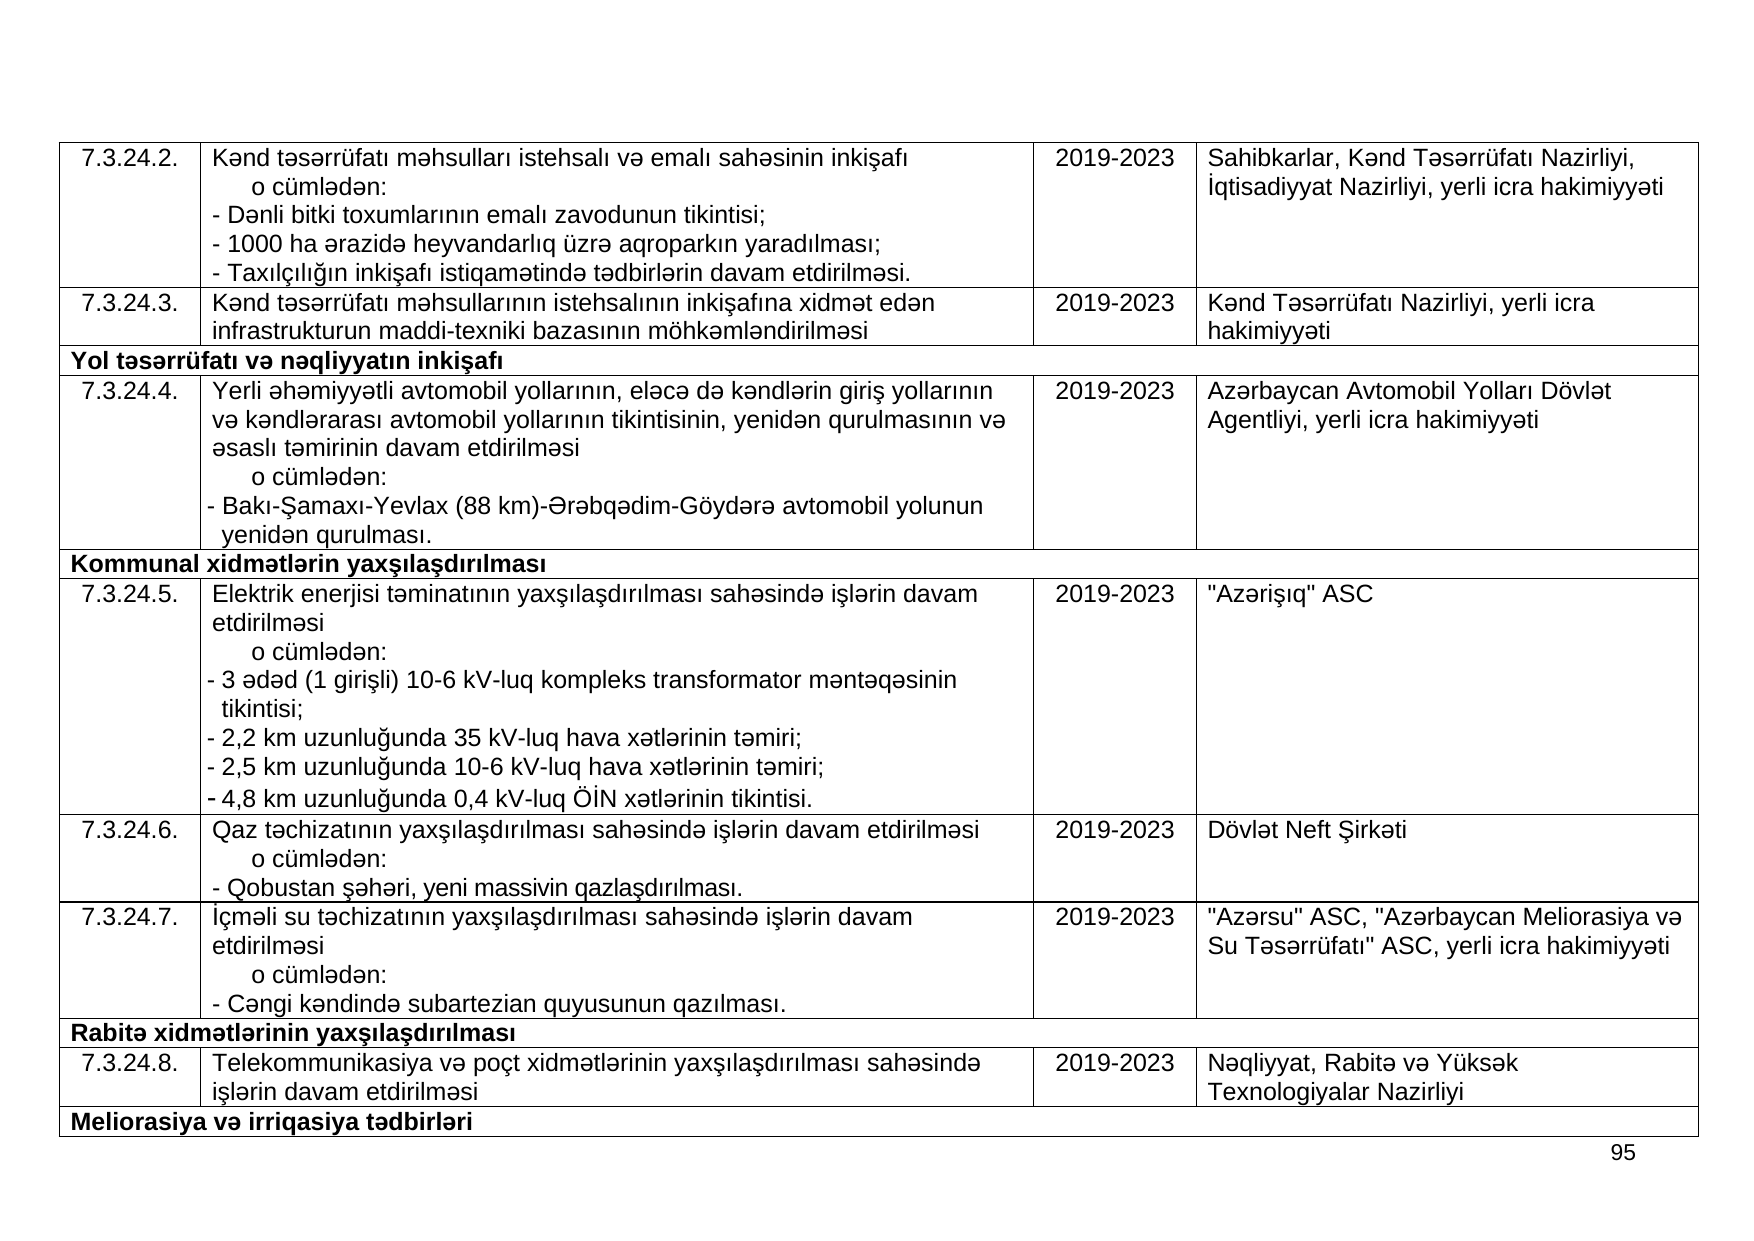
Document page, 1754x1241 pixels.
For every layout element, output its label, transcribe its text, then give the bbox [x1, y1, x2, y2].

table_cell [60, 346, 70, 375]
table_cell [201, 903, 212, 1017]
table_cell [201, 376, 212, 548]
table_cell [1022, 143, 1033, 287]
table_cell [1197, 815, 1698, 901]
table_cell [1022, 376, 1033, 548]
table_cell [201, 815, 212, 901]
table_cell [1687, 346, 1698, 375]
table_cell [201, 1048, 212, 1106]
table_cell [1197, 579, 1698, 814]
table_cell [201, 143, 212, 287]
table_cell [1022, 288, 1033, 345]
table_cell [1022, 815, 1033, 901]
table_cell Azərbaycan Avtomobil Yolları Dövlət Agentliyi, yerli icra hakimiyyəti [1197, 376, 1698, 548]
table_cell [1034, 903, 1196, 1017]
table_cell 2019-2023 [1034, 376, 1196, 548]
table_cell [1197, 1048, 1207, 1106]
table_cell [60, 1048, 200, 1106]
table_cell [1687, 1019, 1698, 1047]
table_cell 7.3.24.4. [60, 376, 200, 548]
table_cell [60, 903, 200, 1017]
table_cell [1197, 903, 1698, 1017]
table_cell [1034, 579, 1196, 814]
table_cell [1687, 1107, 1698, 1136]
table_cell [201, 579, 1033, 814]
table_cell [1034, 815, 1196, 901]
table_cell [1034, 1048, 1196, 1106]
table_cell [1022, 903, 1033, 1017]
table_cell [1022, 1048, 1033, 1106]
table_cell 2019-2023 [1034, 143, 1196, 287]
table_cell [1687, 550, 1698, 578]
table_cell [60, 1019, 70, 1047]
table_cell 7.3.24.2. [60, 143, 200, 287]
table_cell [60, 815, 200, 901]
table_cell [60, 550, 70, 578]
table_cell 7.3.24.3. [60, 288, 200, 345]
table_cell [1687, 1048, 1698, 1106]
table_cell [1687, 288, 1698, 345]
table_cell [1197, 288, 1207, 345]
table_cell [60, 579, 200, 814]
table_cell 2019-2023 [1034, 288, 1196, 345]
table_cell Sahibkarlar, Kənd Təsərrüfatı Nazirliyi, İqtisadiyyat Nazirliyi, yerli icra hakimiyyəti [1197, 143, 1698, 287]
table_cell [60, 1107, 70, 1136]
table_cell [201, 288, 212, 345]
